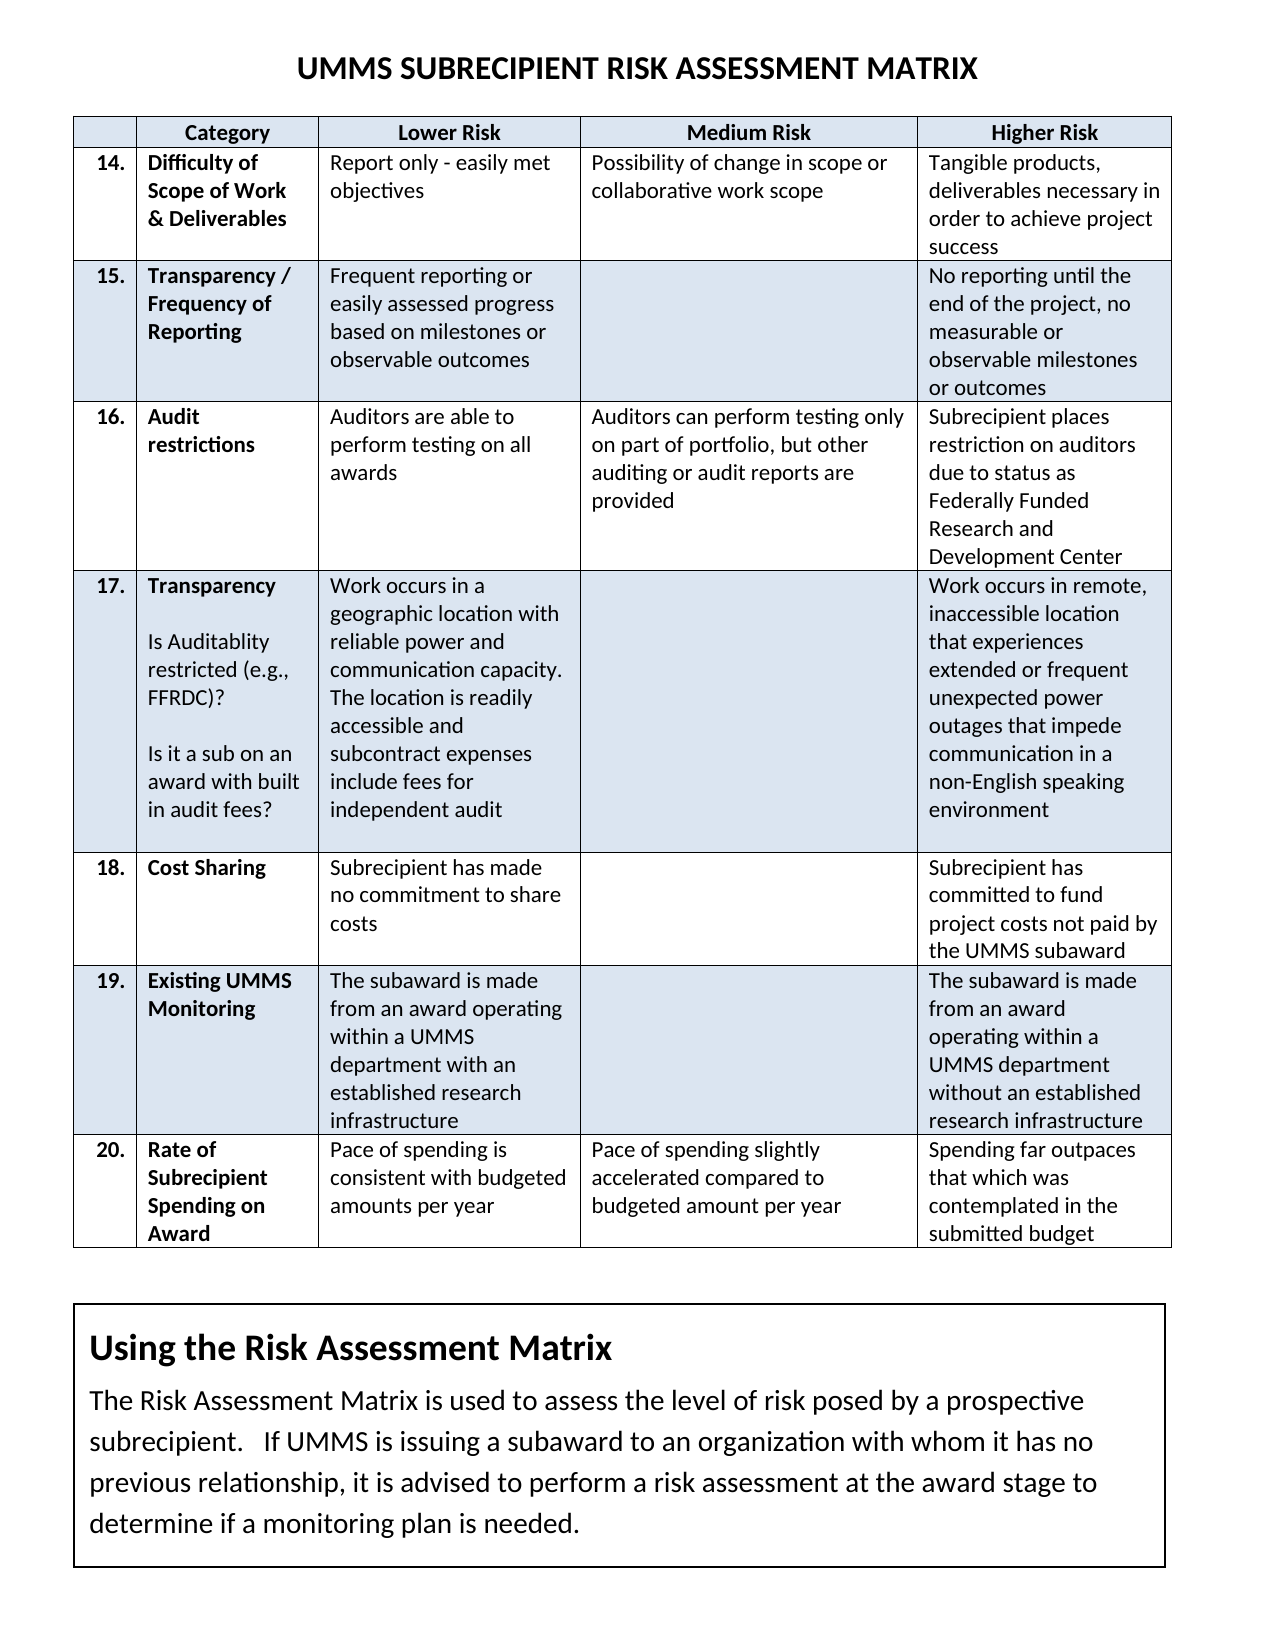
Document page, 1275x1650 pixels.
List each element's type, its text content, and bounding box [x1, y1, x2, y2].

table_cell 18. [74, 853, 136, 965]
table_cell Audit restrictions [137, 402, 318, 570]
table_cell No reporting until the end of the project, no measurable or observable milestones or outcomes [918, 261, 1171, 401]
table_cell Rate of Subrecipient Spending on Award [137, 1135, 318, 1247]
table_cell Subrecipient places restriction on auditors due to status as Federally Funded Research and Development Center [918, 402, 1171, 570]
table_cell 17. [74, 571, 136, 852]
table_cell Pace of spending is consistent with budgeted amounts per year [319, 1135, 580, 1247]
table_cell Spending far outpaces that which was contemplated in the submitted budget [918, 1135, 1171, 1247]
table_cell Report only - easily met objectives [319, 148, 580, 260]
table_cell 19. [74, 966, 136, 1134]
table_cell [581, 853, 917, 965]
table_header [74, 117, 136, 147]
table_cell Subrecipient has made no commitment to share costs [319, 853, 580, 965]
table_cell 20. [74, 1135, 136, 1247]
table_cell 16. [74, 402, 136, 570]
table_cell [581, 571, 917, 852]
table_cell Tangible products, deliverables necessary in order to achieve project success [918, 148, 1171, 260]
table_cell Cost Sharing [137, 853, 318, 965]
table_header Higher Risk [918, 117, 1171, 147]
table_cell Difficulty of Scope of Work & Deliverables [137, 148, 318, 260]
table_cell Possibility of change in scope or collaborative work scope [581, 148, 917, 260]
table_cell Transparency Is Auditablity restricted (e.g., FFRDC)? Is it a sub on an award with built in audit fees? [137, 571, 318, 852]
table_cell Auditors are able to perform testing on all awards [319, 402, 580, 570]
table_cell Frequent reporting or easily assessed progress based on milestones or observable outcomes [319, 261, 580, 401]
table_cell [581, 261, 917, 401]
table_cell Work occurs in a geographic location with reliable power and communication capacity. The location is readily accessible and subcontract expenses include fees for independent audit [319, 571, 580, 852]
table_cell [581, 966, 917, 1134]
table_cell The subaward is made from an award operating within a UMMS department without an established research infrastructure [918, 966, 1171, 1134]
table_cell Work occurs in remote, inaccessible location that experiences extended or frequent unexpected power outages that impede communication in a non-English speaking environment [918, 571, 1171, 852]
table_cell Auditors can perform testing only on part of portfolio, but other auditing or audit reports are provided [581, 402, 917, 570]
table_cell Pace of spending slightly accelerated compared to budgeted amount per year [581, 1135, 917, 1247]
table_cell Subrecipient has committed to fund project costs not paid by the UMMS subaward [918, 853, 1171, 965]
table_header Medium Risk [581, 117, 917, 147]
table_cell Transparency / Frequency of Reporting [137, 261, 318, 401]
table_cell Existing UMMS Monitoring [137, 966, 318, 1134]
table_cell The subaward is made from an award operating within a UMMS department with an established research infrastructure [319, 966, 580, 1134]
table_header Category [137, 117, 318, 147]
table_header Lower Risk [319, 117, 580, 147]
table_cell 14. [74, 148, 136, 260]
table_cell 15. [74, 261, 136, 401]
